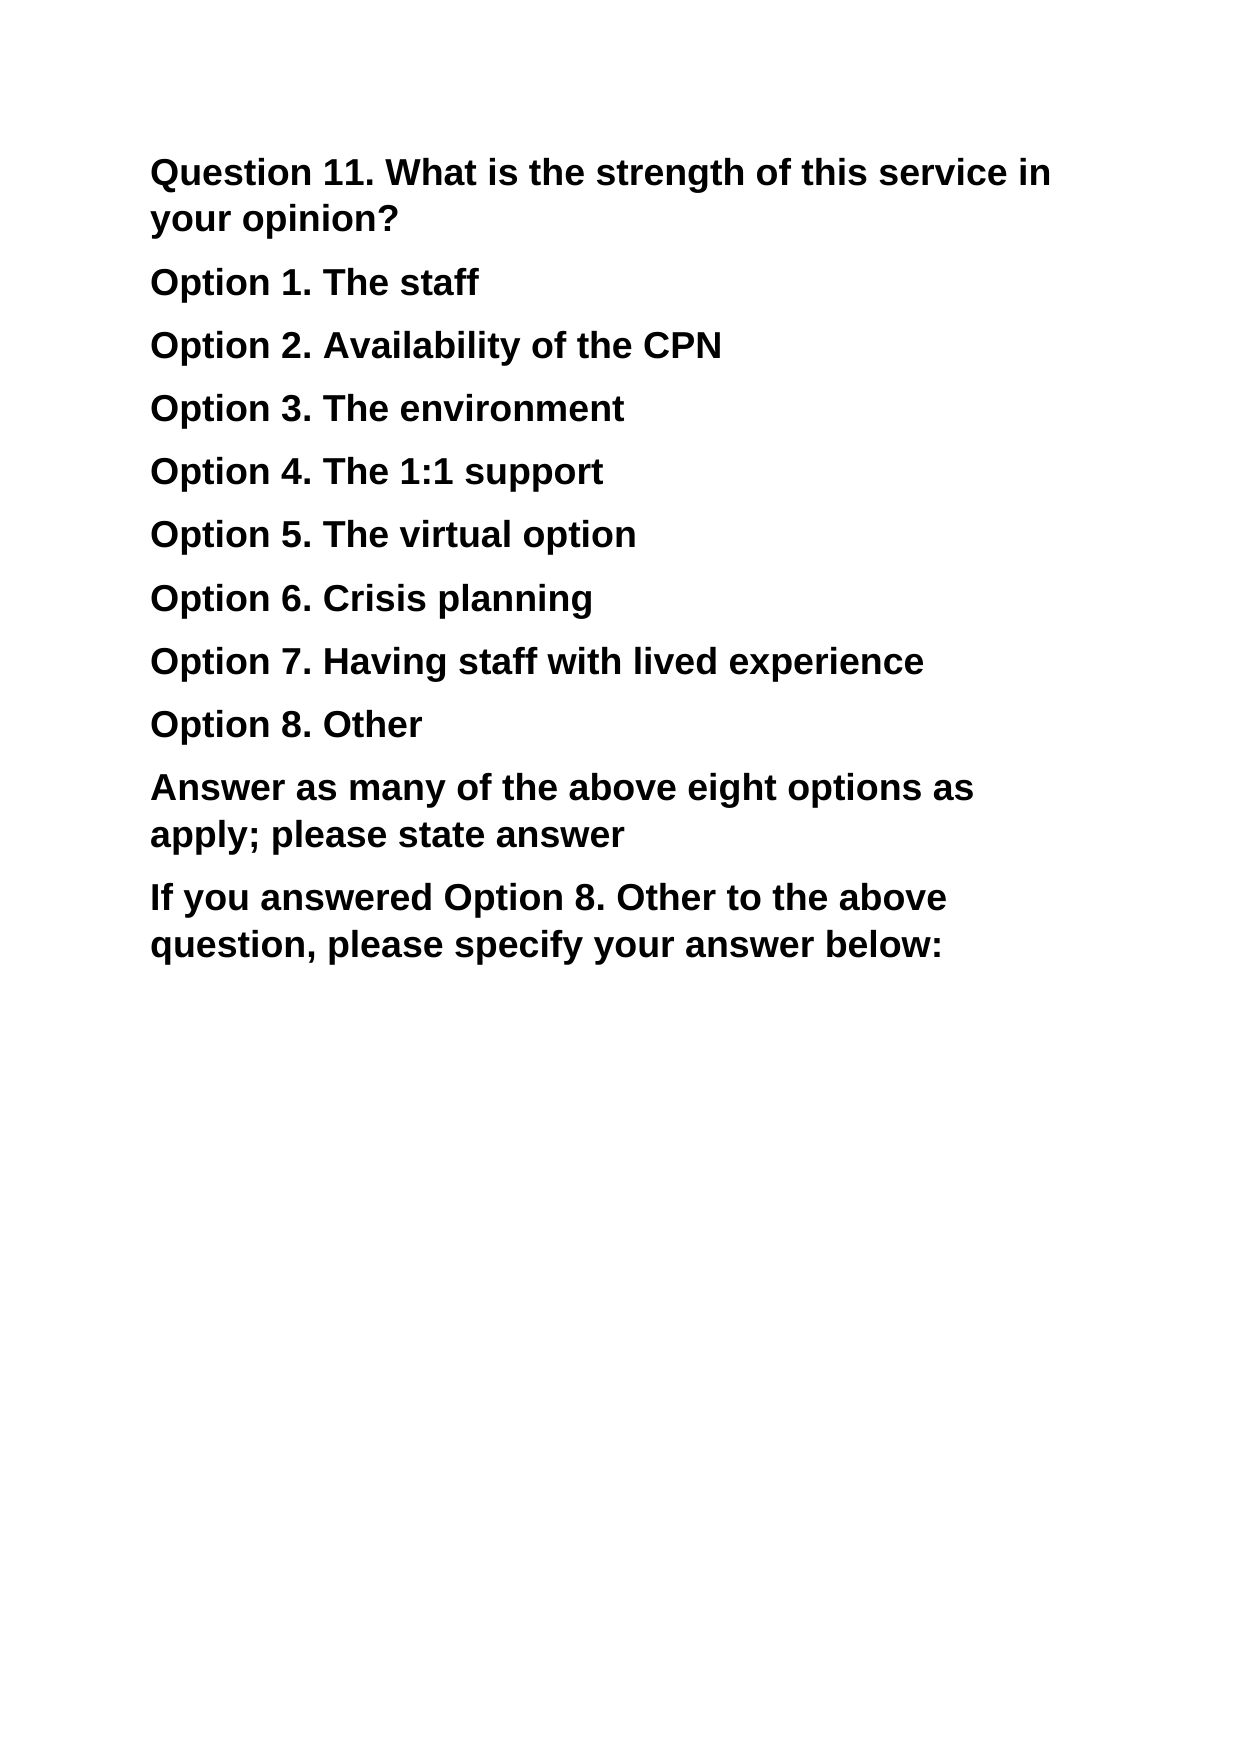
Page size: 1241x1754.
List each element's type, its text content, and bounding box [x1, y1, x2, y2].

text Question 11. What is the strength of this service in your opinion? [150, 150, 1090, 240]
text Option 8. Other [150, 702, 1090, 746]
text Option 5. The virtual option [150, 513, 1090, 556]
text Option 6. Crisis planning [150, 576, 1090, 619]
text Option 7. Having staff with lived experience [150, 639, 1090, 682]
text Option 4. The 1:1 support [150, 449, 1090, 493]
text Answer as many of the above eight options as apply; please state answer [150, 766, 1090, 855]
text Option 2. Availability of the CPN [150, 323, 1090, 366]
text Option 3. The environment [150, 386, 1090, 429]
text If you answered Option 8. Other to the above question, please specify your answer below: [150, 875, 1090, 965]
text Option 1. The staff [150, 260, 1090, 303]
